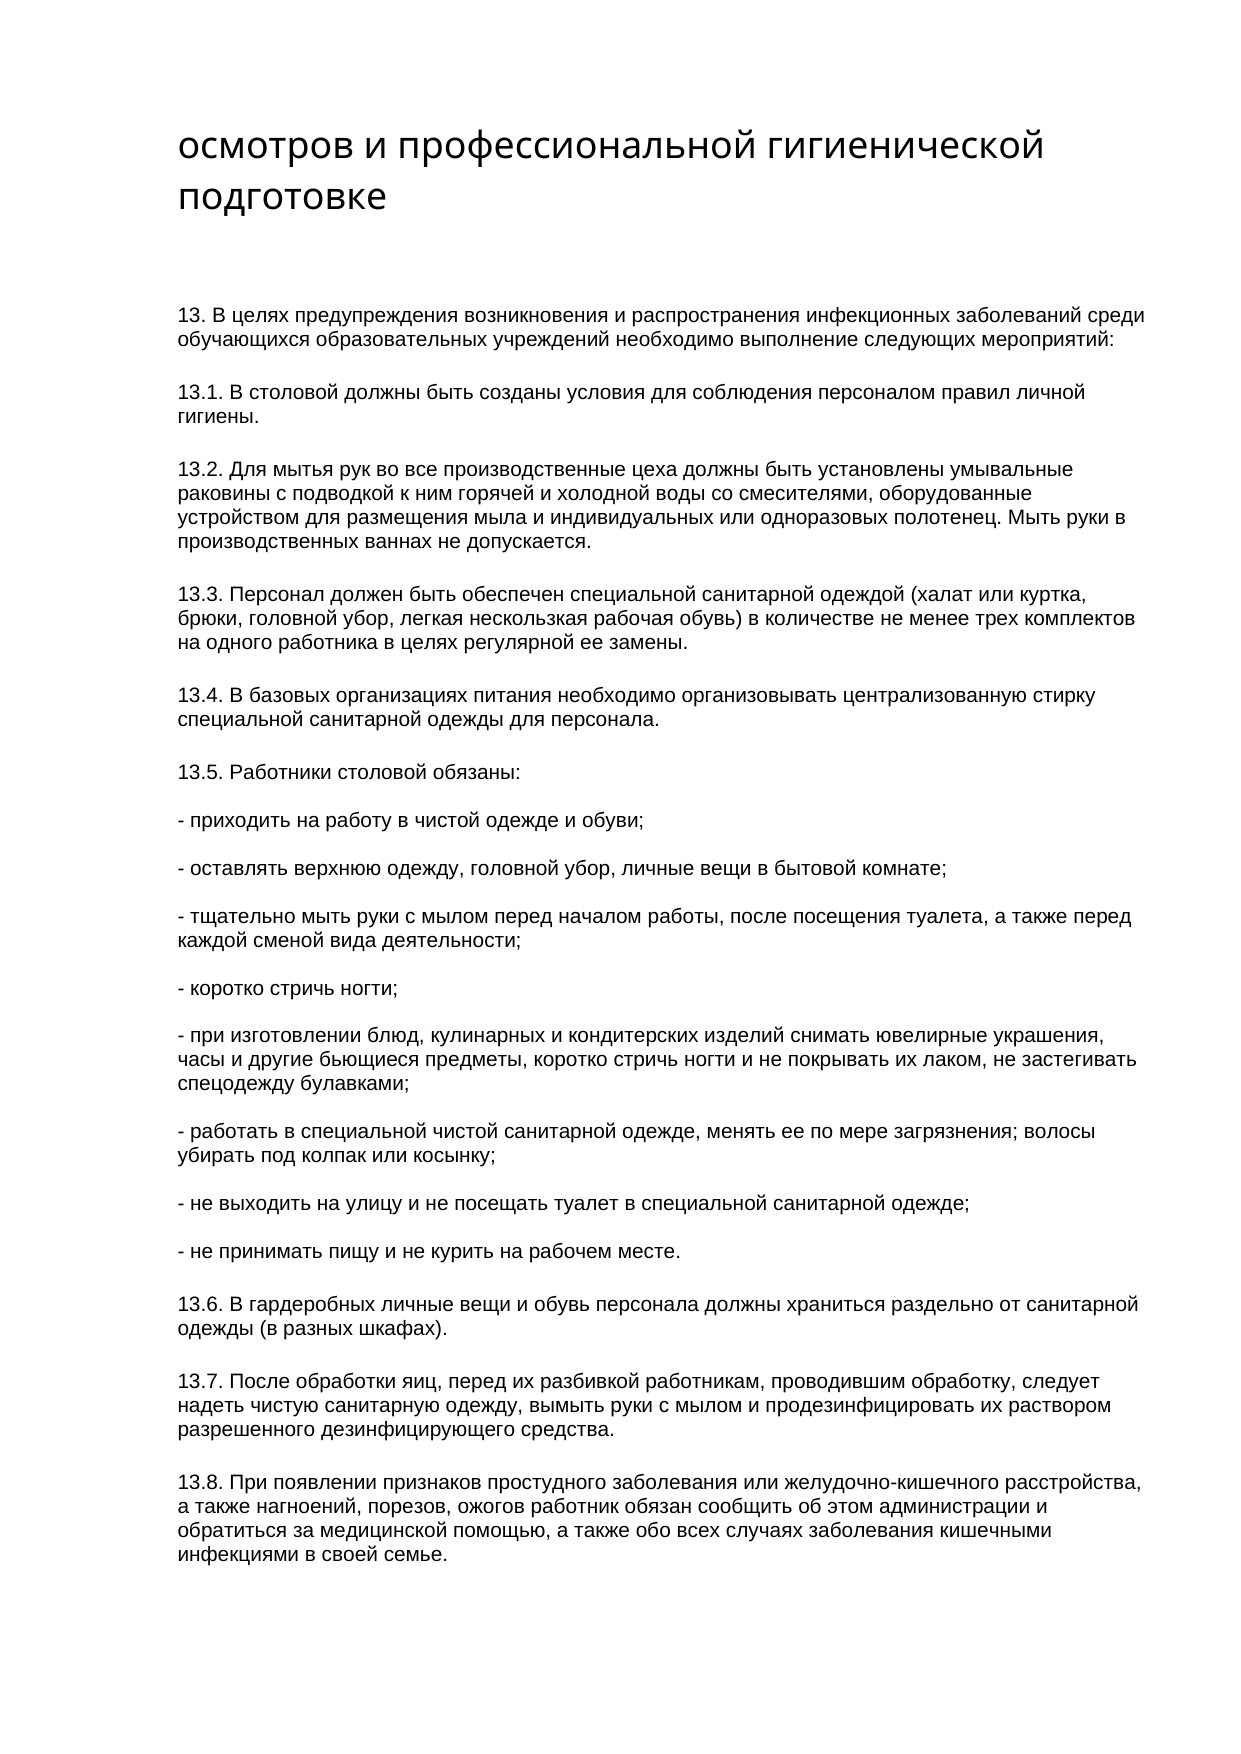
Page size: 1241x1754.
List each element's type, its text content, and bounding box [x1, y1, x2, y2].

text 13.8. При появлении признаков простудного заболевания или желудочно-кишечного расстройства, а также нагноений, порезов, ожогов работник обязан сообщить об этом администрации и обратиться за медицинской помощью, а также обо всех случаях заболевания кишечными инфекциями в своей семье. [177, 1470, 1152, 1566]
text 13.4. В базовых организациях питания необходимо организовывать централизованную стирку специальной санитарной одежды для персонала. [177, 683, 1152, 731]
text 13.6. В гардеробных личные вещи и обувь персонала должны храниться раздельно от санитарной одежды (в разных шкафах). [177, 1292, 1152, 1340]
text 13.1. В столовой должны быть созданы условия для соблюдения персоналом правил личной гигиены. [177, 379, 1152, 427]
text 13. В целях предупреждения возникновения и распространения инфекционных заболеваний среди обучающихся образовательных учреждений необходимо выполнение следующих мероприятий: [177, 302, 1152, 350]
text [177, 118, 1152, 220]
text 13.5. Работники столовой обязаны: - приходить на работу в чистой одежде и обуви; - оставлять верхнюю одежду, головной убор, личные вещи в бытовой комнате; - тщательно мыть руки с мылом перед началом работы, после посещения туалета, а также перед каждой сменой вида деятельности; - коротко стричь ногти; - при изготовлении блюд, кулинарных и кондитерских изделий снимать ювелирные украшения, часы и другие бьющиеся предметы, коротко стричь ногти и не покрывать их лаком, не застегивать спецодежду булавками; - работать в специальной чистой санитарной одежде, менять ее по мере загрязнения; волосы убирать под колпак или косынку; - не выходить на улицу и не посещать туалет в специальной санитарной одежде; - не принимать пищу и не курить на рабочем месте. [177, 760, 1152, 1263]
text 13.2. Для мытья рук во все производственные цеха должны быть установлены умывальные раковины с подводкой к ним горячей и холодной воды со смесителями, оборудованные устройством для размещения мыла и индивидуальных или одноразовых полотенец. Мыть руки в производственных ваннах не допускается. [177, 457, 1152, 552]
text 13.3. Персонал должен быть обеспечен специальной санитарной одеждой (халат или куртка, брюки, головной убор, легкая нескользкая рабочая обувь) в количестве не менее трех комплектов на одного работника в целях регулярной ее замены. [177, 582, 1152, 653]
text 13.7. После обработки яиц, перед их разбивкой работникам, проводившим обработку, следует надеть чистую санитарную одежду, вымыть руки с мылом и продезинфицировать их раствором разрешенного дезинфицирующего средства. [177, 1369, 1152, 1441]
